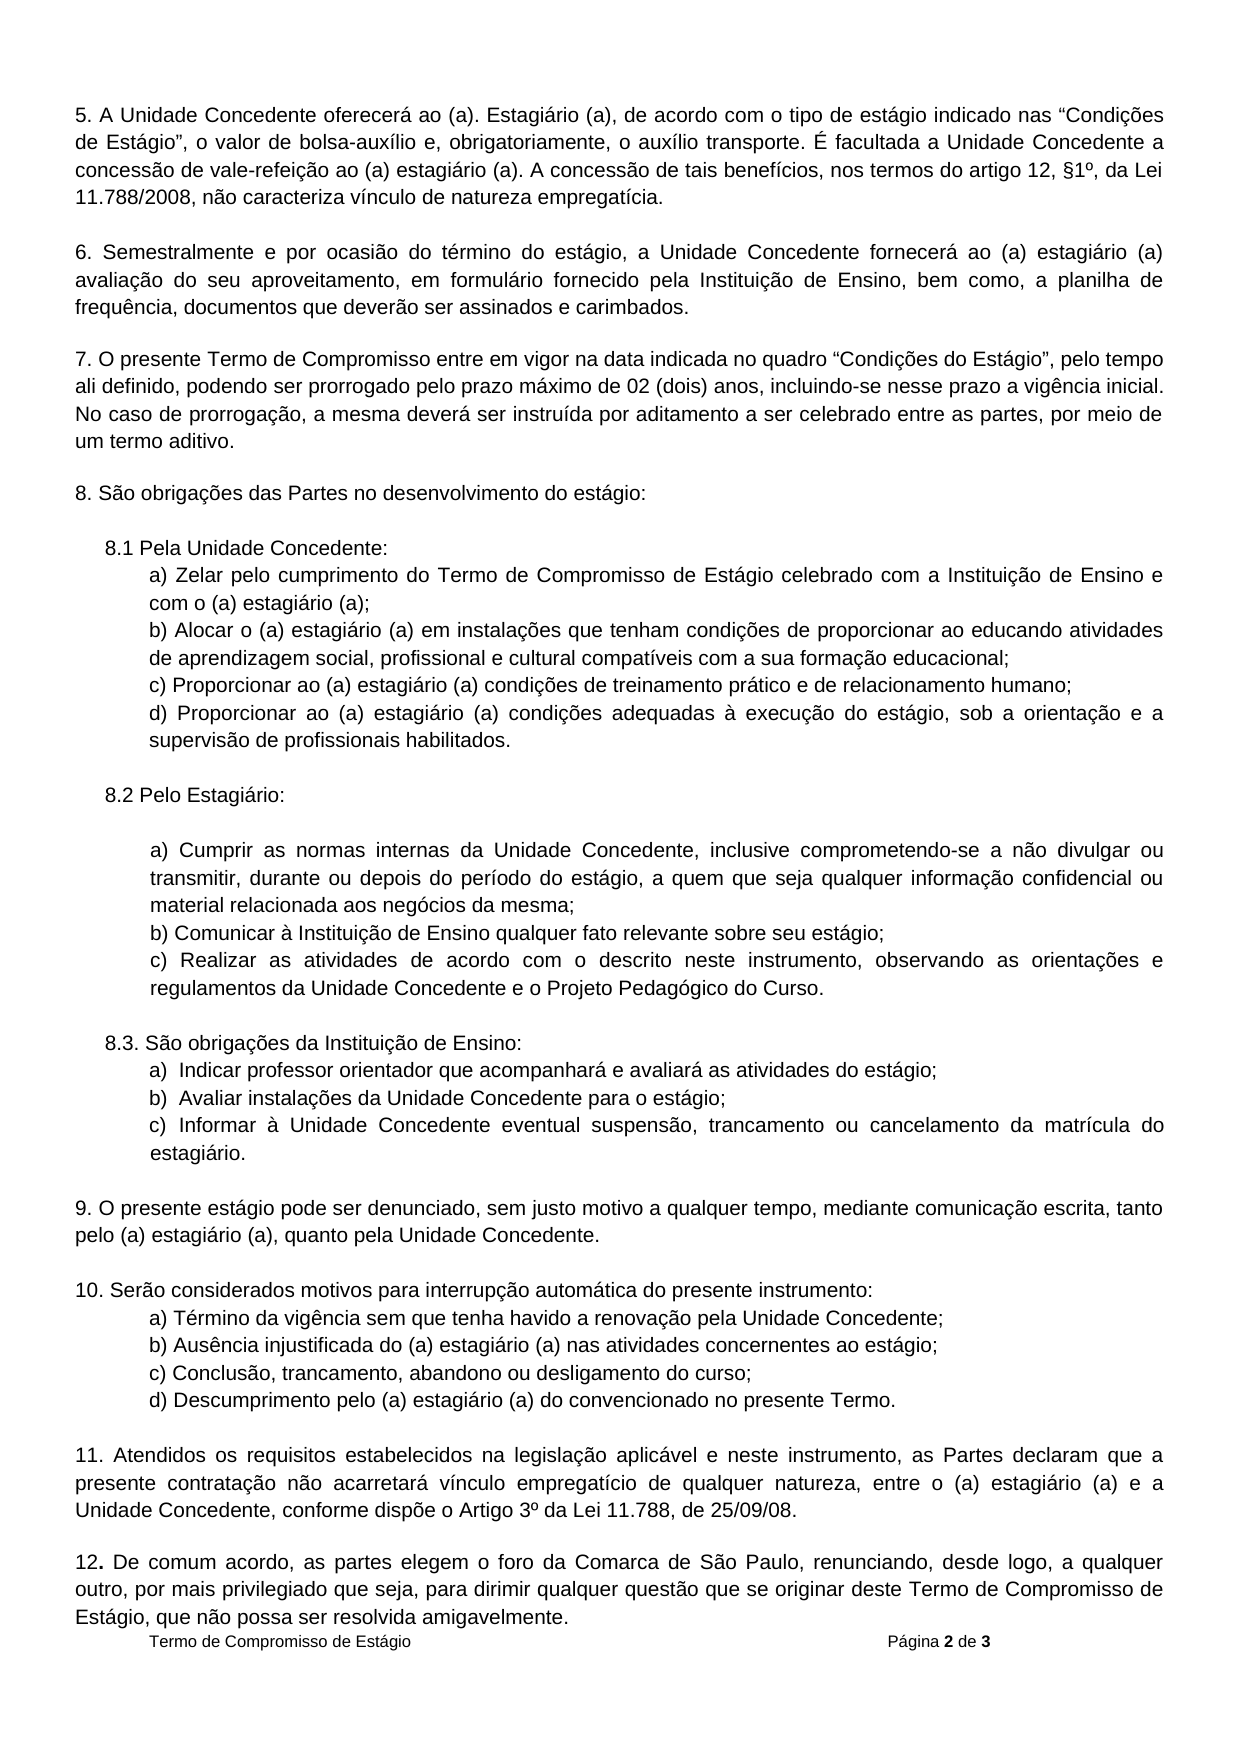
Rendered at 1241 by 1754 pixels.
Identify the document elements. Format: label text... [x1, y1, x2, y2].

text d) Descumprimento pelo (a) estagiário (a) do convencionado no presente Termo. [75, 1388, 1165, 1412]
text 8.1 Pela Unidade Concedente: [75, 536, 1165, 559]
list c) Realizar as atividades de acordo com o descrito neste instrumento, observando as orientações e regulamentos da Unidade Concedente e o Projeto Pedagógico do Curso. [150, 948, 1165, 999]
list b) Comunicar à Instituição de Ensino qualquer fato relevante sobre seu estágio; [150, 921, 1165, 944]
list Indicar professor orientador que acompanhará e avaliará as atividades do estágio; [149, 1058, 1165, 1082]
list a) Cumprir as normas internas da Unidade Concedente, inclusive comprometendo-se a não divulgar ou transmitir, durante ou depois do período do estágio, a quem que seja qualquer informação confidencial ou material relacionada aos negócios da mesma; [150, 838, 1165, 917]
text c) Conclusão, trancamento, abandono ou desligamento do curso; [75, 1361, 1165, 1384]
list 8.2 Pelo Estagiário: [104, 783, 1165, 807]
text d) Proporcionar ao (a) estagiário (a) condições adequadas à execução do estágio, sob a orientação e a supervisão de profissionais habilitados. [149, 701, 1165, 752]
text 9. O presente estágio pode ser denunciado, sem justo motivo a qualquer tempo, mediante comunicação escrita, tanto pelo (a) estagiário (a), quanto pela Unidade Concedente. [75, 1196, 1165, 1247]
text 7. O presente Termo de Compromisso entre em vigor na data indicada no quadro “Condições do Estágio”, pelo tempo ali definido, podendo ser prorrogado pelo prazo máximo de 02 (dois) anos, incluindo-se nesse prazo a vigência inicial. No caso de prorrogação, a mesma deverá ser instruída por aditamento a ser celebrado entre as partes, por meio de um termo aditivo. [75, 347, 1165, 453]
text c) Proporcionar ao (a) estagiário (a) condições de treinamento prático e de relacionamento humano; [149, 673, 1165, 697]
text a) Término da vigência sem que tenha havido a renovação pela Unidade Concedente; [75, 1306, 1165, 1329]
text b) Alocar o (a) estagiário (a) em instalações que tenham condições de proporcionar ao educando atividades de aprendizagem social, profissional e cultural compatíveis com a sua formação educacional; [149, 618, 1165, 669]
text 5. A Unidade Concedente oferecerá ao (a). Estagiário (a), de acordo com o tipo de estágio indicado nas “Condições de Estágio”, o valor de bolsa-auxílio e, obrigatoriamente, o auxílio transporte. É facultada a Unidade Concedente a concessão de vale-refeição ao (a) estagiário (a). A concessão de tais benefícios, nos termos do artigo 12, §1º, da Lei 11.788/2008, não caracteriza vínculo de natureza empregatícia. [75, 102, 1165, 209]
list Informar à Unidade Concedente eventual suspensão, trancamento ou cancelamento da matrícula do estagiário. [149, 1113, 1165, 1164]
text 6. Semestralmente e por ocasião do término do estágio, a Unidade Concedente fornecerá ao (a) estagiário (a) avaliação do seu aproveitamento, em formulário fornecido pela Instituição de Ensino, bem como, a planilha de frequência, documentos que deverão ser assinados e carimbados. [75, 240, 1165, 319]
text 10. Serão considerados motivos para interrupção automática do presente instrumento: [75, 1278, 1165, 1302]
text b) Ausência injustificada do (a) estagiário (a) nas atividades concernentes ao estágio; [75, 1333, 1165, 1357]
list Avaliar instalações da Unidade Concedente para o estágio; [149, 1086, 1165, 1109]
text 11. Atendidos os requisitos estabelecidos na legislação aplicável e neste instrumento, as Partes declaram que a presente contratação não acarretará vínculo empregatício de qualquer natureza, entre o (a) estagiário (a) e a Unidade Concedente, conforme dispõe o Artigo 3º da Lei 11.788, de 25/09/08. [75, 1443, 1165, 1522]
text 8. São obrigações das Partes no desenvolvimento do estágio: [75, 481, 1165, 504]
text a) Zelar pelo cumprimento do Termo de Compromisso de Estágio celebrado com a Instituição de Ensino e com o (a) estagiário (a); [149, 563, 1165, 614]
text 12. De comum acordo, as partes elegem o foro da Comarca de São Paulo, renunciando, desde logo, a qualquer outro, por mais privilegiado que seja, para dirimir qualquer questão que se originar deste Termo de Compromisso de Estágio, que não possa ser resolvida amigavelmente. [75, 1550, 1165, 1629]
text 8.3. São obrigações da Instituição de Ensino: [75, 1031, 1165, 1054]
